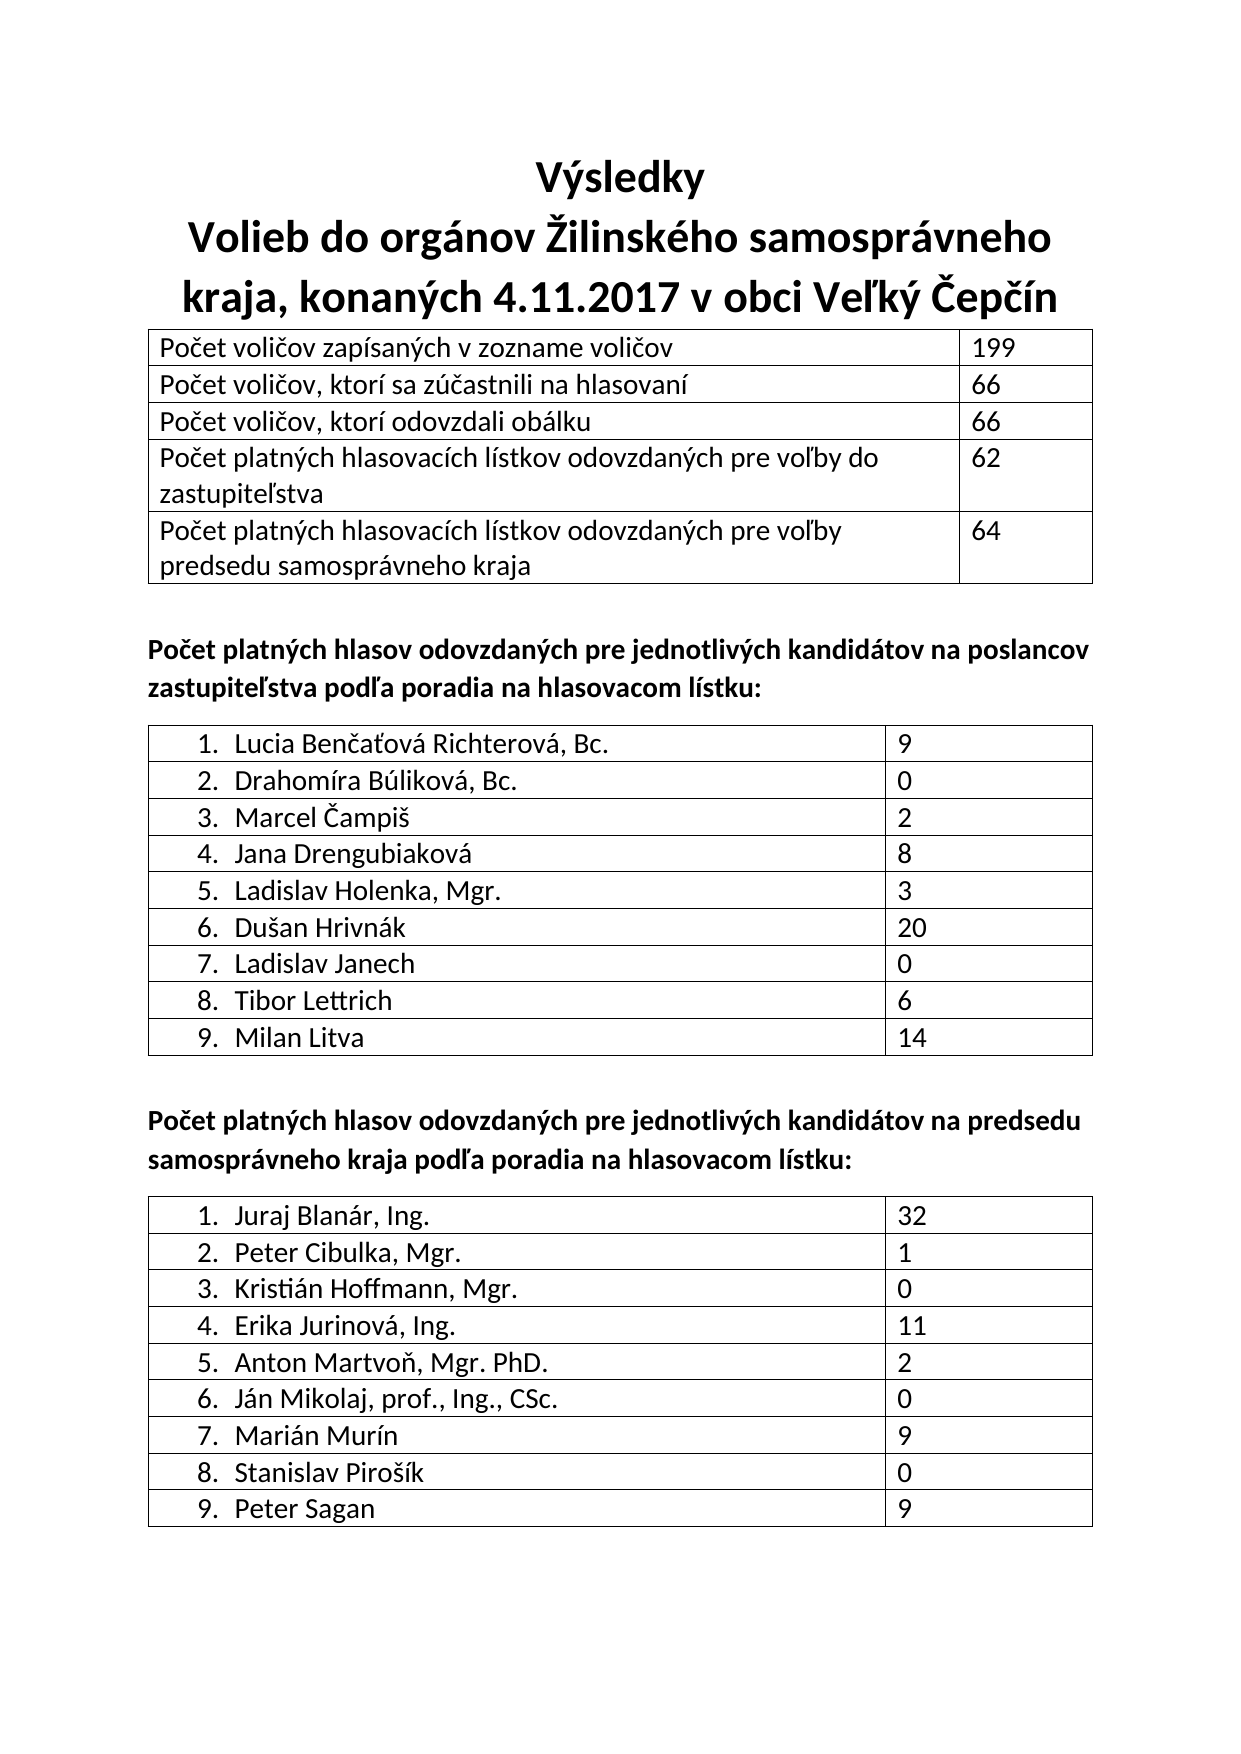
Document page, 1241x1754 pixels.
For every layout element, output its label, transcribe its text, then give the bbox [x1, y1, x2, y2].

table_cell Peter Sagan [149, 1490, 885, 1526]
table_header Lucia Benčaťová Richterová, Bc. [149, 726, 885, 761]
table_cell 11 [886, 1307, 1092, 1343]
table_cell 66 [960, 403, 1092, 438]
table_cell 0 [886, 946, 1092, 981]
table_cell Ladislav Janech [149, 946, 885, 981]
table_header Juraj Blanár, Ing. [149, 1197, 885, 1233]
text Počet platných hlasov odovzdaných pre jednotlivých kandidátov na poslancov zastupiteľstva podľa poradia na hlasovacom lístku: [148, 631, 1093, 705]
table_cell Stanislav Pirošík [149, 1454, 885, 1489]
table_cell Dušan Hrivnák [149, 909, 885, 944]
table_cell Marcel Čampiš [149, 799, 885, 834]
table_cell Jana Drengubiaková [149, 836, 885, 871]
text Počet platných hlasov odovzdaných pre jednotlivých kandidátov na predsedu samosprávneho kraja podľa poradia na hlasovacom lístku: [148, 1102, 1093, 1177]
table_header 32 [886, 1197, 1092, 1233]
table_header 199 [960, 330, 1092, 365]
text Výsledky [148, 148, 1093, 203]
table_cell 2 [886, 1344, 1092, 1379]
table_cell 9 [886, 1490, 1092, 1526]
table_cell Tibor Lettrich [149, 982, 885, 1018]
text Volieb do orgánov Žilinského samosprávneho kraja, konaných 4.11.2017 v obci Veľký Čepčín [148, 208, 1093, 324]
table_cell 0 [886, 1380, 1092, 1416]
table_cell Peter Cibulka, Mgr. [149, 1234, 885, 1269]
table_cell Počet platných hlasovacích lístkov odovzdaných pre voľby do zastupiteľstva [149, 440, 959, 511]
table_cell 8 [886, 836, 1092, 871]
table_cell Ladislav Holenka, Mgr. [149, 872, 885, 908]
table_cell 9 [886, 1417, 1092, 1453]
table_cell 20 [886, 909, 1092, 944]
table_cell Kristián Hoffmann, Mgr. [149, 1270, 885, 1306]
table_header 9 [886, 726, 1092, 761]
table_cell 64 [960, 512, 1092, 583]
table_cell 3 [886, 872, 1092, 908]
table_cell Počet voličov, ktorí odovzdali obálku [149, 403, 959, 438]
table_cell Anton Martvoň, Mgr. PhD. [149, 1344, 885, 1379]
table_header Počet voličov zapísaných v zozname voličov [149, 330, 959, 365]
table_cell Marián Murín [149, 1417, 885, 1453]
table_cell Počet voličov, ktorí sa zúčastnili na hlasovaní [149, 366, 959, 402]
table_cell 0 [886, 762, 1092, 798]
table_cell 0 [886, 1270, 1092, 1306]
table_cell 62 [960, 440, 1092, 511]
table_cell 6 [886, 982, 1092, 1018]
table_cell Ján Mikolaj, prof., Ing., CSc. [149, 1380, 885, 1416]
table_cell 2 [886, 799, 1092, 834]
table_cell 66 [960, 366, 1092, 402]
table_cell 14 [886, 1019, 1092, 1054]
table_cell Milan Litva [149, 1019, 885, 1054]
table_cell 1 [886, 1234, 1092, 1269]
table_cell 0 [886, 1454, 1092, 1489]
table_cell Erika Jurinová, Ing. [149, 1307, 885, 1343]
table_cell Počet platných hlasovacích lístkov odovzdaných pre voľby predsedu samosprávneho kraja [149, 512, 959, 583]
table_cell Drahomíra Búliková, Bc. [149, 762, 885, 798]
